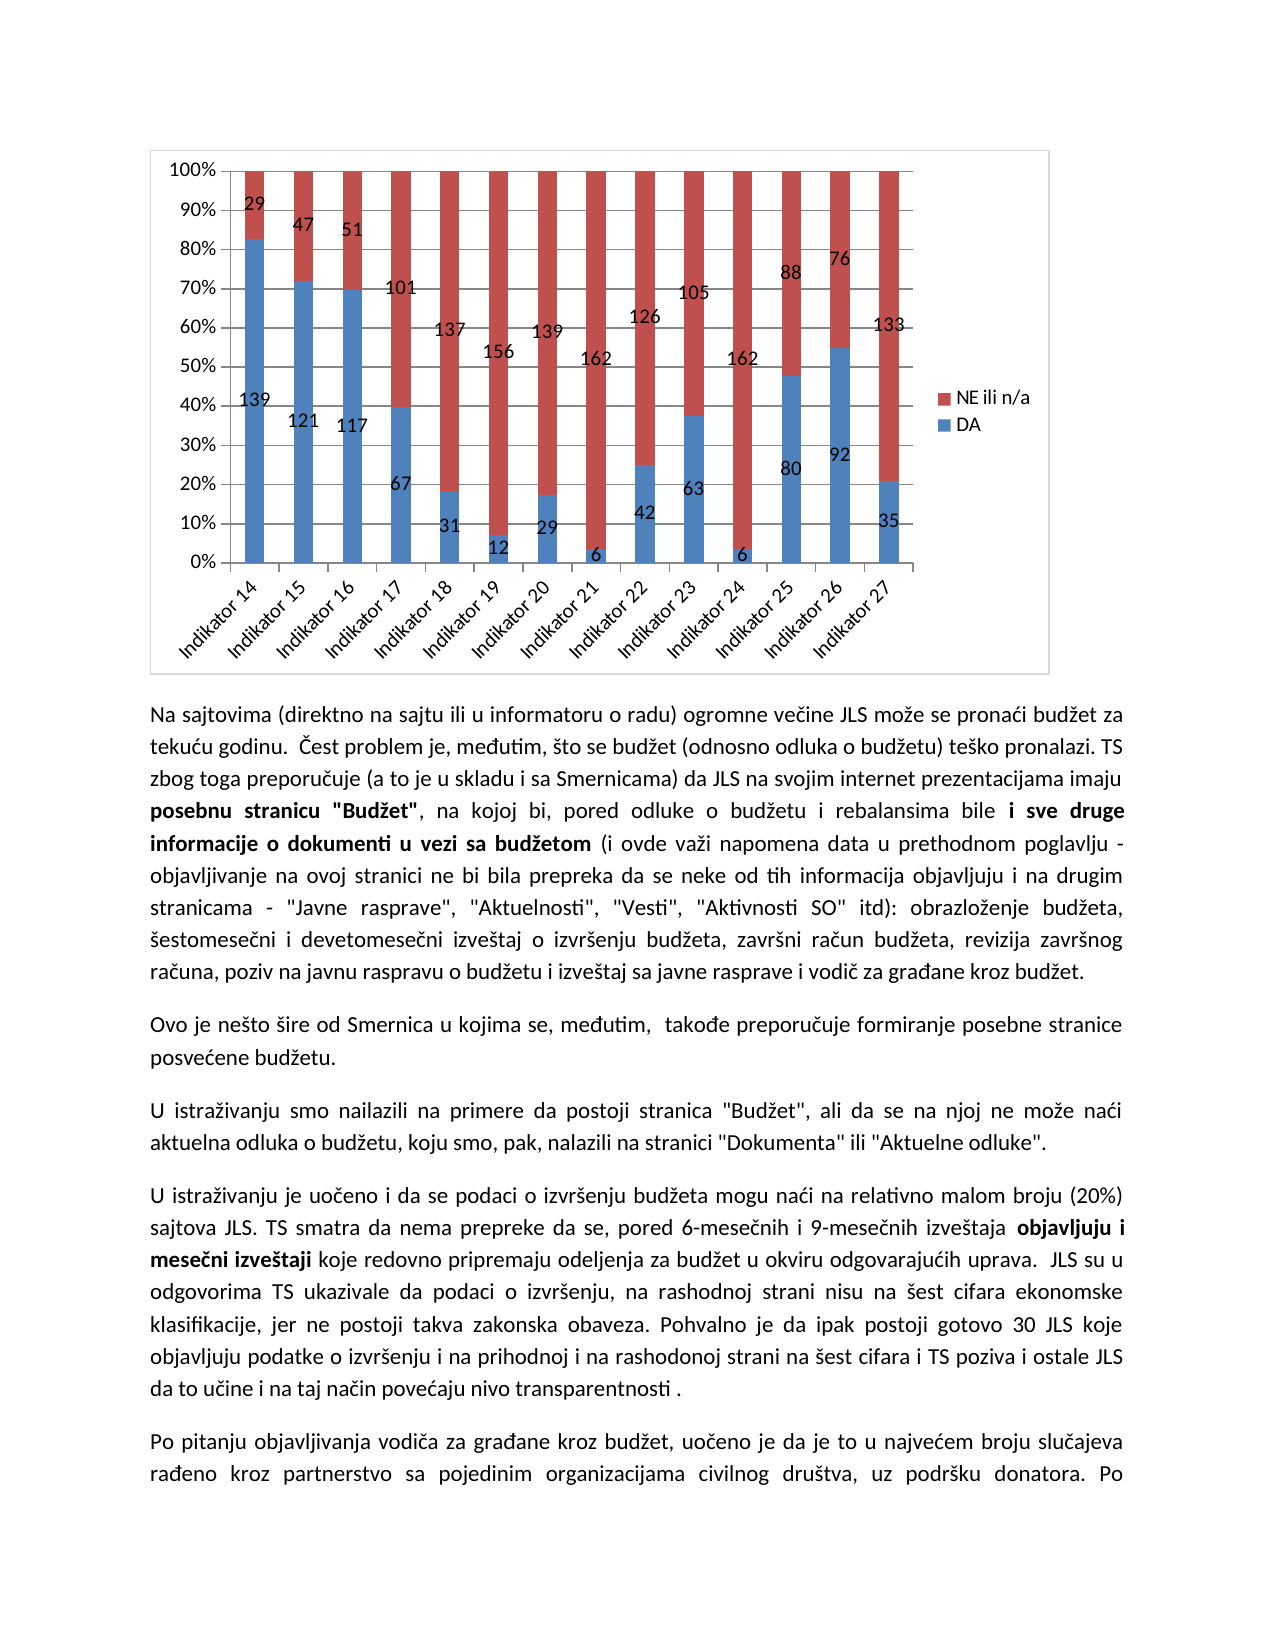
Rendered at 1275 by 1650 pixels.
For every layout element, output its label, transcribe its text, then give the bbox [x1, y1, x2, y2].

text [150, 1427, 1125, 1487]
text Ovo je nešto šire od Smernica u kojima se, međutim, takođe preporučuje formiranje posebne stranice posvećene budžetu. [150, 1011, 1125, 1071]
text U istraživanju je uočeno i da se podaci o izvršenju budžeta mogu naći na relativno malom broju (20%) sajtova JLS. TS smatra da nema prepreke da se, pored 6-mesečnih i 9-mesečnih izveštaja objavljuju i mesečni izveštaji koje redovno pripremaju odeljenja za budžet u okviru odgovarajućih uprava. JLS su u odgovorima TS ukazivale da podaci o izvršenju, na rashodnoj strani nisu na šest cifara ekonomske klasifikacije, jer ne postoji takva zakonska obaveza. Pohvalno je da ipak postoji gotovo 30 JLS koje objavljuju podatke o izvršenju i na prihodnoj i na rashodonoj strani na šest cifara i TS poziva i ostale JLS da to učine i na taj način povećaju nivo transparentnosti . [150, 1181, 1125, 1402]
text Na sajtovima (direktno na sajtu ili u informatoru o radu) ogromne večine JLS može se pronaći budžet za tekuću godinu. Čest problem je, međutim, što se budžet (odnosno odluka o budžetu) teško pronalazi. TS zbog toga preporučuje (a to je u skladu i sa Smernicama) da JLS na svojim internet prezentacijama imaju posebnu stranicu "Budžet", na kojoj bi, pored odluke o budžetu i rebalansima bile i sve druge informacije o dokumenti u vezi sa budžetom (i ovde važi napomena data u prethodnom poglavlju - objavljivanje na ovoj stranici ne bi bila prepreka da se neke od tih informacija objavljuju i na drugim stranicama - "Javne rasprave", "Aktuelnosti", "Vesti", "Aktivnosti SO" itd): obrazloženje budžeta, šestomesečni i devetomesečni izveštaj o izvršenju budžeta, završni račun budžeta, revizija završnog računa, poziv na javnu raspravu o budžetu i izveštaj sa javne rasprave i vodič za građane kroz budžet. [150, 700, 1125, 986]
text U istraživanju smo nailazili na primere da postoji stranica "Budžet", ali da se na njoj ne može naći aktuelna odluka o budžetu, koju smo, pak, nalazili na stranici "Dokumenta" ili "Aktuelne odluke". [150, 1096, 1125, 1156]
